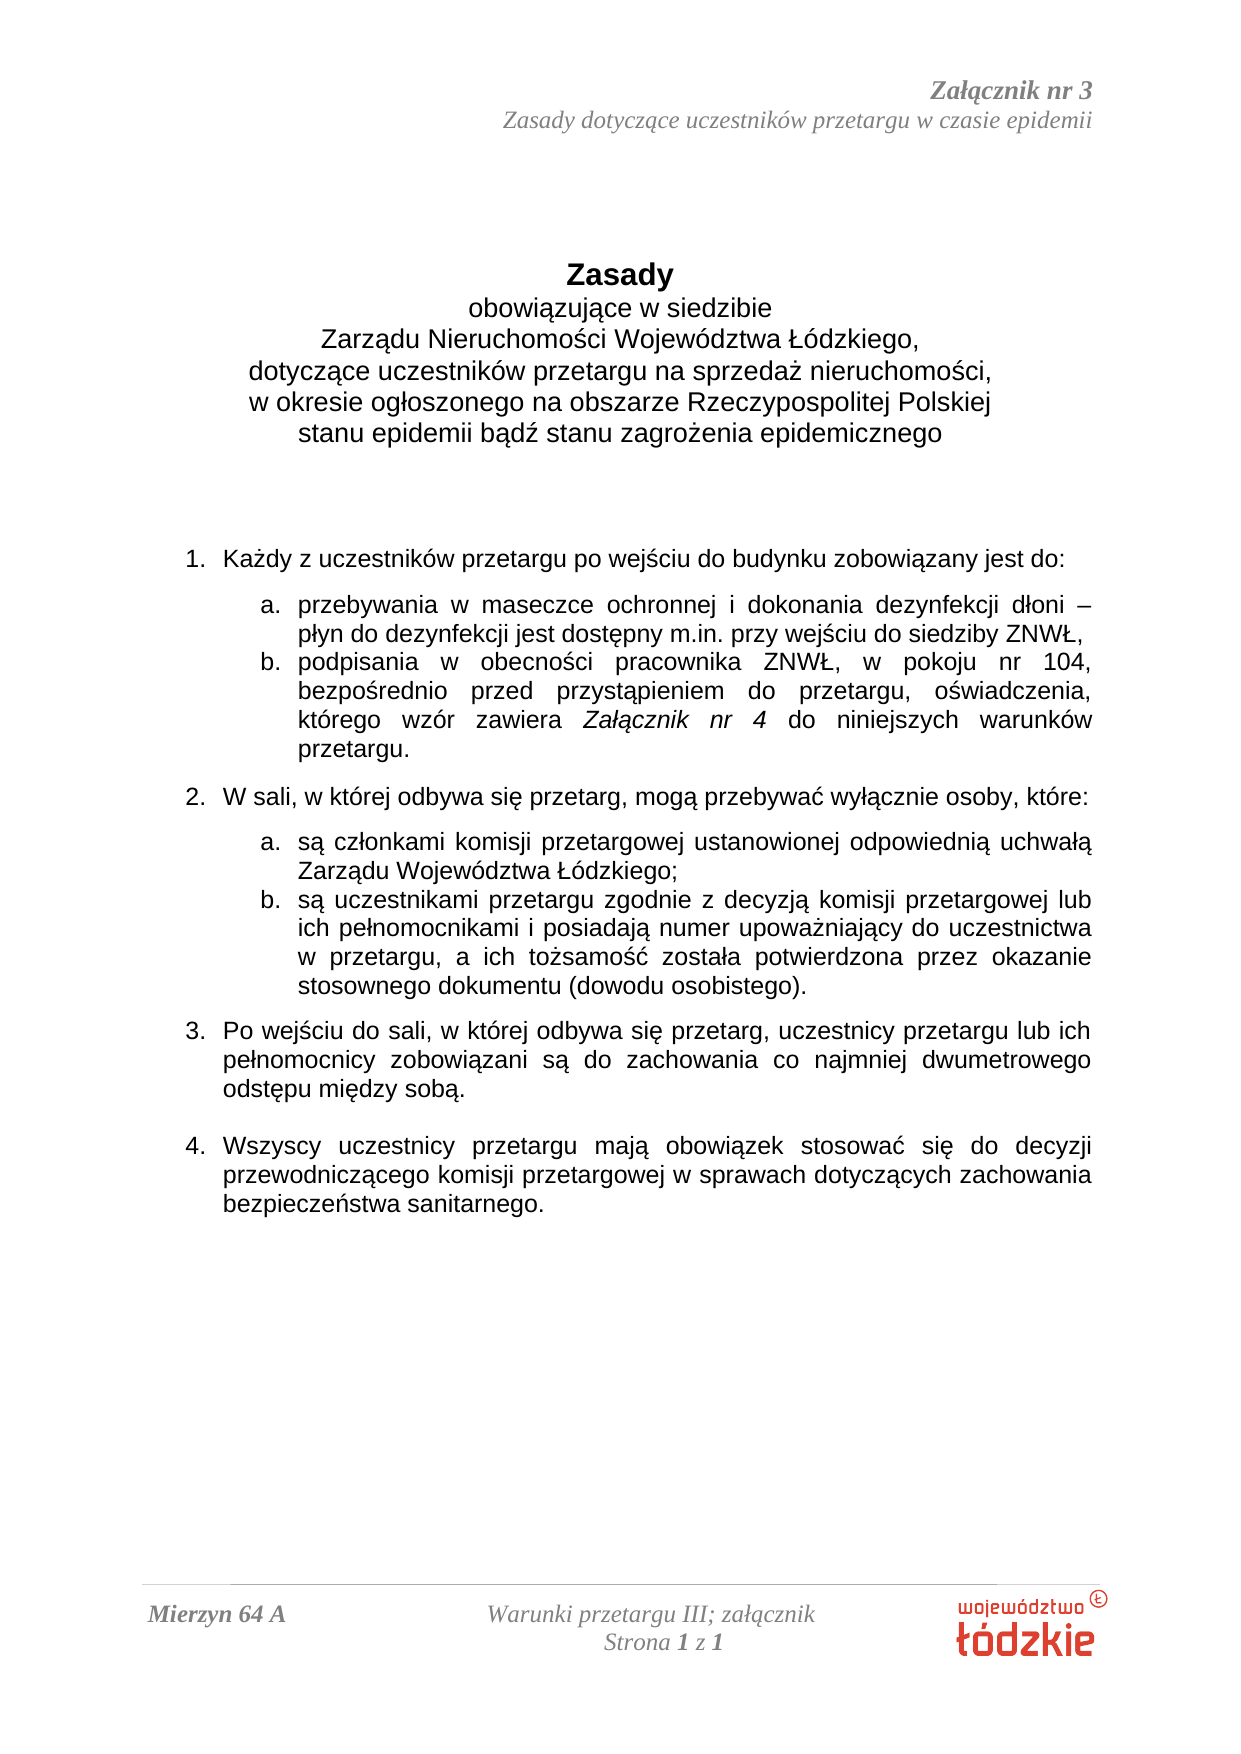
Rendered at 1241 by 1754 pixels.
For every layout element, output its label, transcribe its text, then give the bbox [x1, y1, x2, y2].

list podpisania w obecności pracownika ZNWŁ, w pokoju nr 104, bezpośrednio przed przystąpieniem do przetargu, oświadczenia, którego wzór zawiera Załącznik nr 4 do niniejszych warunków przetargu. [260, 647, 1093, 762]
list są uczestnikami przetargu zgodnie z decyzją komisji przetargowej lub ich pełnomocnikami i posiadają numer upoważniający do uczestnictwa w przetargu, a ich tożsamość została potwierdzona przez okazanie stosownego dokumentu (dowodu osobistego). [260, 884, 1093, 999]
text stanu epidemii bądź stanu zagrożenia epidemicznego [148, 417, 1093, 448]
text w okresie ogłoszonego na obszarze Rzeczypospolitej Polskiej [148, 386, 1093, 417]
list są członkami komisji przetargowej ustanowionej odpowiednią uchwałą Zarządu Województwa Łódzkiego; [260, 827, 1093, 884]
text obowiązujące w siedzibie [148, 292, 1093, 323]
list Każdy z uczestników przetargu po wejściu do budynku zobowiązany jest do: [185, 544, 1093, 573]
picture [938, 1582, 1120, 1672]
list Wszyscy uczestnicy przetargu mają obowiązek stosować się do decyzji przewodniczącego komisji przetargowej w sprawach dotyczących zachowania bezpieczeństwa sanitarnego. [185, 1131, 1093, 1218]
text Zarządu Nieruchomości Województwa Łódzkiego, [148, 323, 1093, 354]
text Zasady [148, 256, 1093, 292]
list przebywania w maseczce ochronnej i dokonania dezynfekcji dłoni – płyn do dezynfekcji jest dostępny m.in. przy wejściu do siedziby ZNWŁ, [260, 590, 1093, 647]
list W sali, w której odbywa się przetarg, mogą przebywać wyłącznie osoby, które: [185, 782, 1093, 810]
text dotyczące uczestników przetargu na sprzedaż nieruchomości, [148, 354, 1093, 386]
list Po wejściu do sali, w której odbywa się przetarg, uczestnicy przetargu lub ich pełnomocnicy zobowiązani są do zachowania co najmniej dwumetrowego odstępu między sobą. [185, 1016, 1093, 1103]
